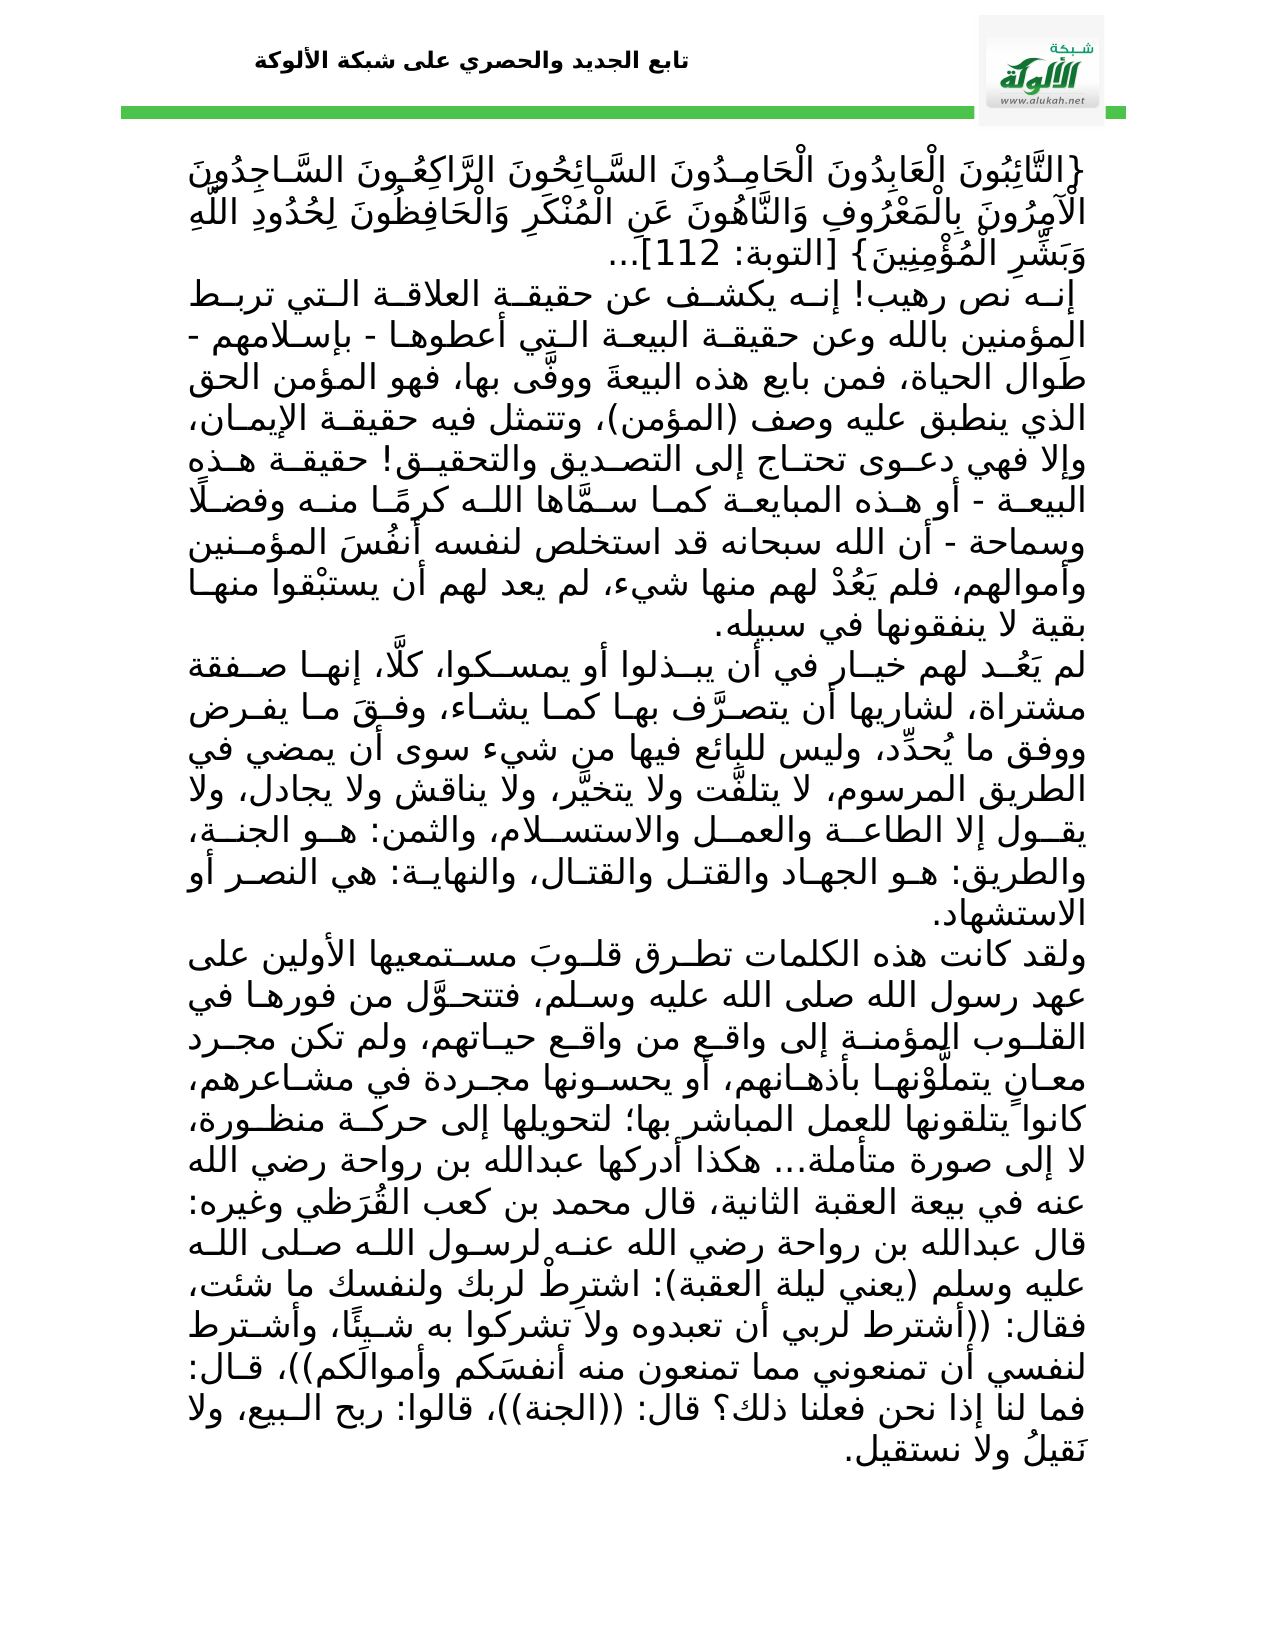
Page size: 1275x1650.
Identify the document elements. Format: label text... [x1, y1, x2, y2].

text لم يَعُد لهم خيار في أن يبذلوا أو يمسكوا، كلَّا، إنها صفقة مشتراة، لشاريها أن يتصرَّف بها كما يشاء، وفقَ ما يفرض ووفق ما يُحدِّد، وليس للبائع فيها من شيء سوى أن يمضي في الطريق المرسوم، لا يتلفَّت ولا يتخيَّر، ولا يناقش ولا يجادل، ولا يقول إلا الطاعة والعمل والاستسلام، والثمن: هو الجنة، والطريق: هو الجهاد والقتل والقتال، والنهاية: هي النصر أو الاستشهاد. [187, 645, 1087, 934]
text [187, 150, 1087, 274]
text إنه نص رهيب! إنه يكشف عن حقيقة العلاقة التي تربط المؤمنين بالله وعن حقيقة البيعة التي أعطوها - بإسلامهم - طَوال الحياة، فمن بايع هذه البيعةَ ووفَّى بها، فهو المؤمن الحق الذي ينطبق عليه وصف (المؤمن)، وتتمثل فيه حقيقة الإيمان، وإلا فهي دعوى تحتاج إلى التصديق والتحقيق! حقيقة هذه البيعة - أو هذه المبايعة كما سمَّاها الله كرمًا منه وفضلًا وسماحة - أن الله سبحانه قد استخلص لنفسه أنفُسَ المؤمنين وأموالهم، فلم يَعُدْ لهم منها شيء، لم يعد لهم أن يستبْقوا منها بقية لا ينفقونها في سبيله. [187, 274, 1087, 645]
text ولقد كانت هذه الكلمات تطرق قلوبَ مستمعيها الأولين على عهد رسول الله صلى الله عليه وسلم، فتتحوَّل من فورها في القلوب المؤمنة إلى واقع من واقع حياتهم، ولم تكن مجرد معانٍ يتملَّوْنها بأذهانهم، أو يحسونها مجردة في مشاعرهم، كانوا يتلقونها للعمل المباشر بها؛ لتحويلها إلى حركة منظورة، لا إلى صورة متأملة... هكذا أدركها عبدالله بن رواحة رضي الله عنه في بيعة العقبة الثانية، قال محمد بن كعب القُرَظي وغيره: قال عبدالله بن رواحة رضي الله عنه لرسول الله صلى الله عليه وسلم (يعني ليلة العقبة): اشترِطْ لربك ولنفسك ما شئت، فقال: ((أشترط لربي أن تعبدوه ولا تشركوا به شيئًا، وأشترط لنفسي أن تمنعوني مما تمنعون منه أنفسَكم وأموالَكم))، قال: فما لنا إذا نحن فعلنا ذلك؟ قال: ((الجنة))، قالوا: ربح البيع، ولا نَقيلُ ولا نستقيل. [187, 934, 1087, 1470]
